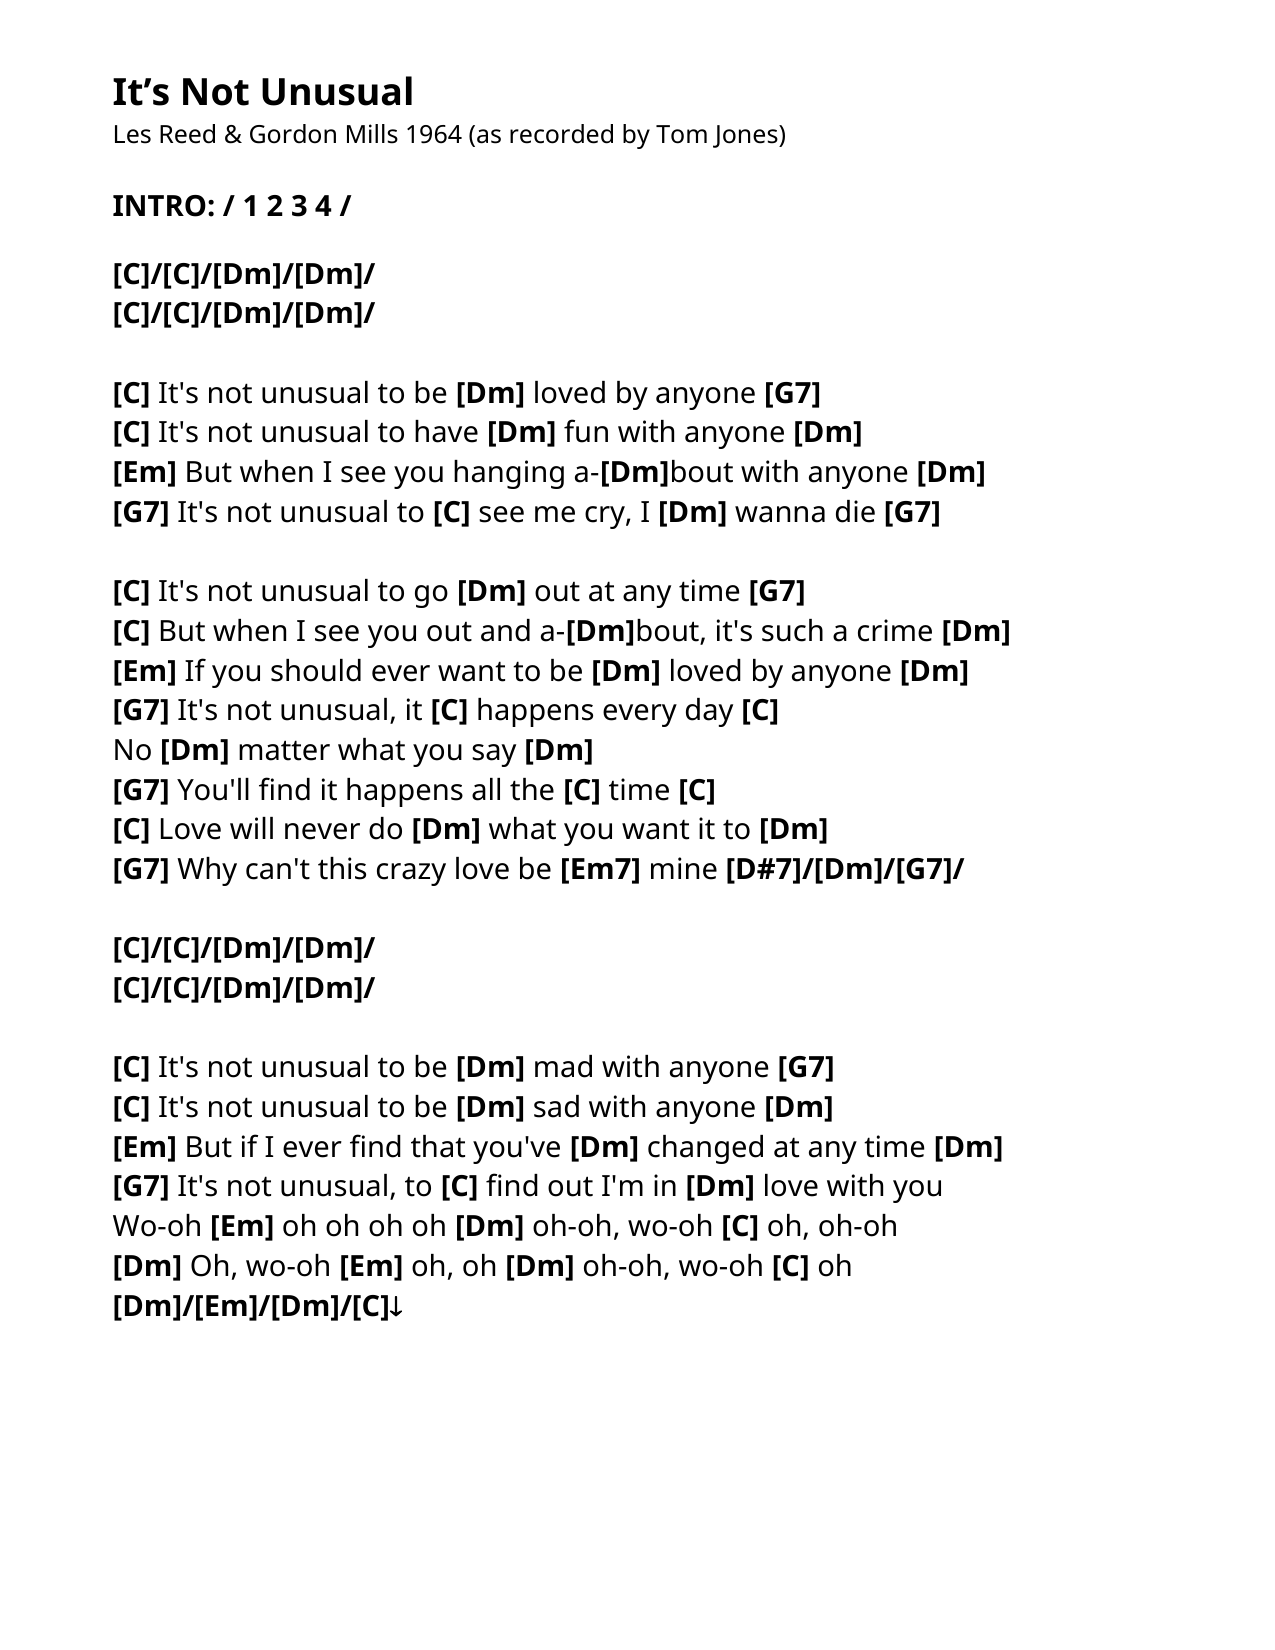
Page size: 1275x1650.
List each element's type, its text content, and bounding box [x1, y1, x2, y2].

text [Dm] Oh, wo-oh [Em] oh, oh [Dm] oh-oh, wo-oh [C] oh [112, 1245, 1247, 1285]
text [C] But when I see you out and a-[Dm]bout, it's such a crime [Dm] [112, 610, 1247, 650]
text It’s Not Unusual [112, 66, 1247, 117]
text [G7] It's not unusual to [C] see me cry, I [Dm] wanna die [G7] [112, 491, 1247, 531]
text [Em] But when I see you hanging a-[Dm]bout with anyone [Dm] [112, 451, 1247, 491]
text [C]/[C]/[Dm]/[Dm]/ [112, 293, 1247, 332]
text Les Reed & Gordon Mills 1964 (as recorded by Tom Jones) [112, 117, 1247, 151]
text [C] Love will never do [Dm] what you want it to [Dm] [112, 808, 1247, 848]
text [G7] You'll find it happens all the [C] time [C] [112, 769, 1247, 808]
text [G7] Why can't this crazy love be [Em7] mine [D#7]/[Dm]/[G7]/ [112, 848, 1247, 888]
text INTRO: / 1 2 3 4 / [112, 185, 1247, 224]
text [C] It's not unusual to have [Dm] fun with anyone [Dm] [112, 412, 1247, 451]
text [Em] But if I ever find that you've [Dm] changed at any time [Dm] [112, 1126, 1247, 1166]
text [Em] If you should ever want to be [Dm] loved by anyone [Dm] [112, 650, 1247, 689]
text [C] It's not unusual to go [Dm] out at any time [G7] [112, 570, 1247, 610]
text [C]/[C]/[Dm]/[Dm]/ [112, 253, 1247, 293]
text No [Dm] matter what you say [Dm] [112, 729, 1247, 769]
text [G7] It's not unusual, to [C] find out I'm in [Dm] love with you [112, 1166, 1247, 1205]
text [C]/[C]/[Dm]/[Dm]/ [112, 967, 1247, 1007]
text [Dm]/[Em]/[Dm]/[C] [112, 1285, 1247, 1324]
text Wo-oh [Em] oh oh oh oh [Dm] oh-oh, wo-oh [C] oh, oh-oh [112, 1205, 1247, 1245]
text [C] It's not unusual to be [Dm] loved by anyone [G7] [112, 372, 1247, 412]
text [C] It's not unusual to be [Dm] sad with anyone [Dm] [112, 1086, 1247, 1126]
text [C] It's not unusual to be [Dm] mad with anyone [G7] [112, 1047, 1247, 1086]
text [C]/[C]/[Dm]/[Dm]/ [112, 928, 1247, 967]
text [G7] It's not unusual, it [C] happens every day [C] [112, 689, 1247, 729]
